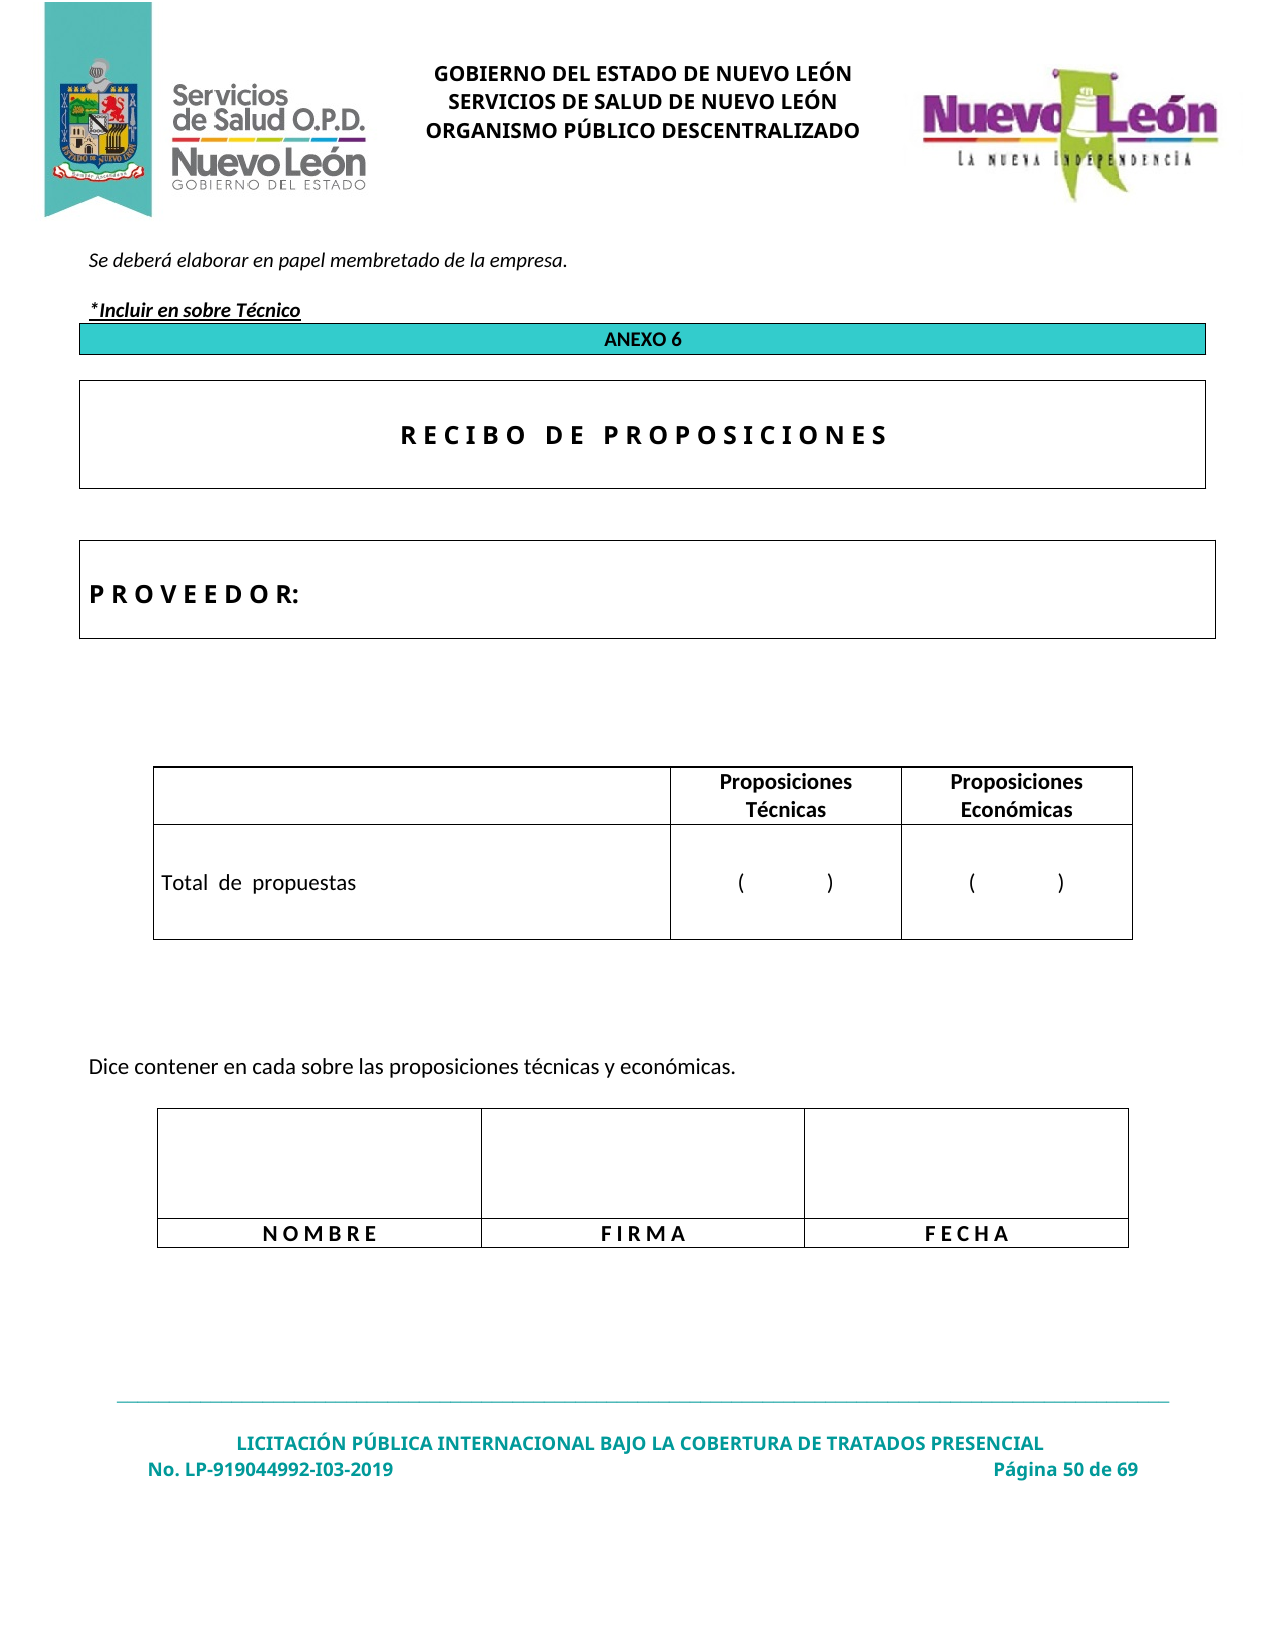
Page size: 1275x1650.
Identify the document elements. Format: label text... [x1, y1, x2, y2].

text P R O V E E D O R: [80, 573, 1215, 611]
table_cell F I R M A [482, 1219, 804, 1247]
text Se deberá elaborar en papel membretado de la empresa. [89, 247, 1197, 272]
table_cell N O M B R E [158, 1219, 481, 1247]
table_header [154, 768, 670, 823]
table_cell ( ) [902, 825, 1132, 939]
text ANEXO 6 [80, 324, 1205, 354]
table_header [482, 1109, 804, 1218]
table_cell Total de propuestas [154, 825, 670, 939]
table_cell ( ) [671, 825, 901, 939]
table_cell F E C H A [805, 1219, 1128, 1247]
table_header [158, 1109, 481, 1218]
table_header Proposiciones Técnicas [671, 768, 901, 823]
table_header [805, 1109, 1128, 1218]
text *Incluir en sobre Técnico [89, 298, 1197, 323]
table_header Proposiciones Económicas [902, 768, 1132, 823]
text R E C I B O D E P R O P O S I C I O N E S [89, 417, 1197, 451]
text Dice contener en cada sobre las proposiciones técnicas y económicas. [89, 1052, 1197, 1080]
picture [15, 2, 1249, 229]
